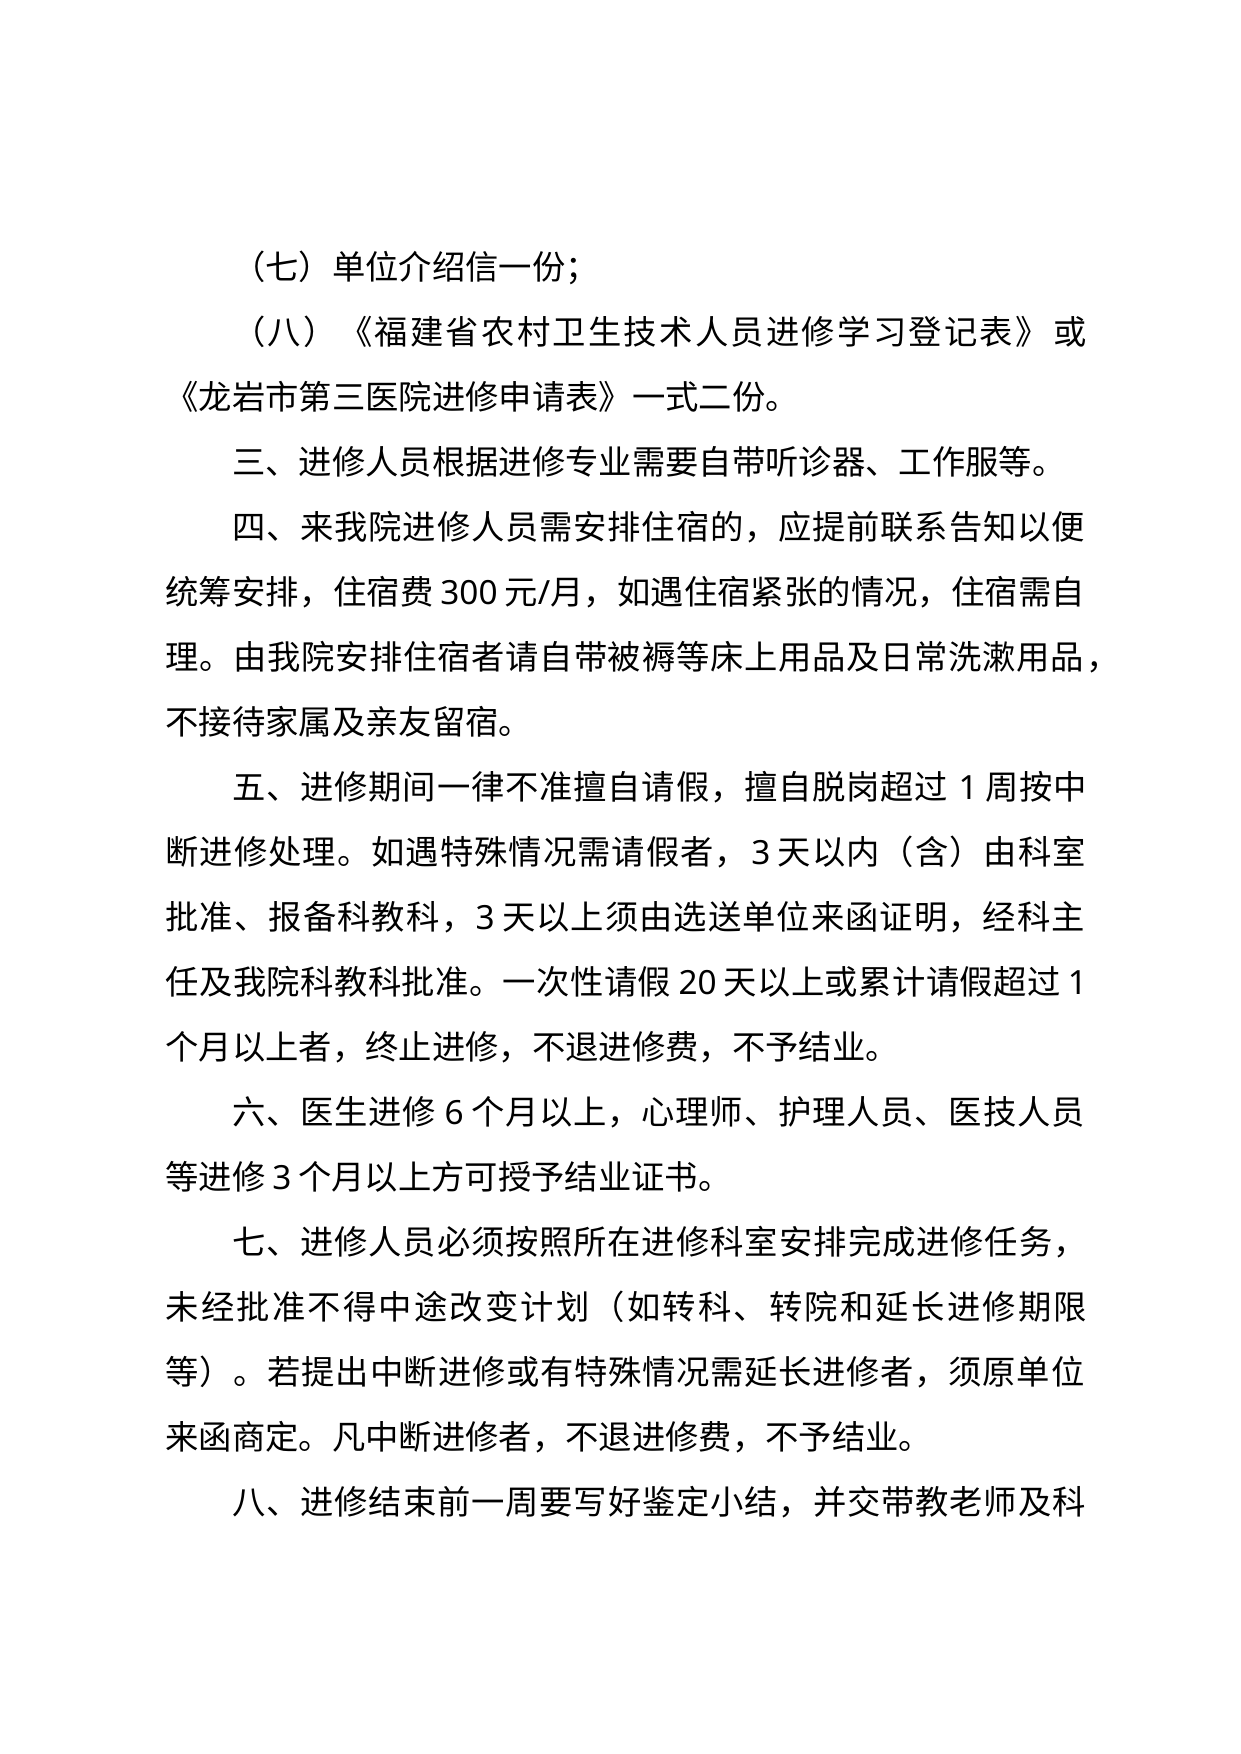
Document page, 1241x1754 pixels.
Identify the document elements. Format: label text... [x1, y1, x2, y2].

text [165, 1468, 1087, 1533]
text （八）《福建省农村卫生技术人员进修学习登记表》或《龙岩市第三医院进修申请表》一式二份。 [165, 298, 1087, 428]
text 六、医生进修6个月以上，心理师、护理人员、医技人员等进修3个月以上方可授予结业证书。 [165, 1078, 1087, 1208]
text 三、进修人员根据进修专业需要自带听诊器、工作服等。 [165, 428, 1087, 493]
text （七）单位介绍信一份； [165, 233, 1087, 298]
text 七、进修人员必须按照所在进修科室安排完成进修任务，未经批准不得中途改变计划（如转科、转院和延长进修期限等）。若提出中断进修或有特殊情况需延长进修者，须原单位来函商定。凡中断进修者，不退进修费，不予结业。 [165, 1208, 1087, 1468]
text 五、进修期间一律不准擅自请假，擅自脱岗超过1周按中断进修处理。如遇特殊情况需请假者，3天以内（含）由科室批准、报备科教科，3天以上须由选送单位来函证明，经科主任及我院科教科批准。一次性请假20天以上或累计请假超过1个月以上者，终止进修，不退进修费，不予结业。 [165, 753, 1087, 1078]
text 四、来我院进修人员需安排住宿的，应提前联系告知以便统筹安排，住宿费300元/月，如遇住宿紧张的情况，住宿需自理。由我院安排住宿者请自带被褥等床上用品及日常洗漱用品，不接待家属及亲友留宿。 [165, 493, 1087, 753]
